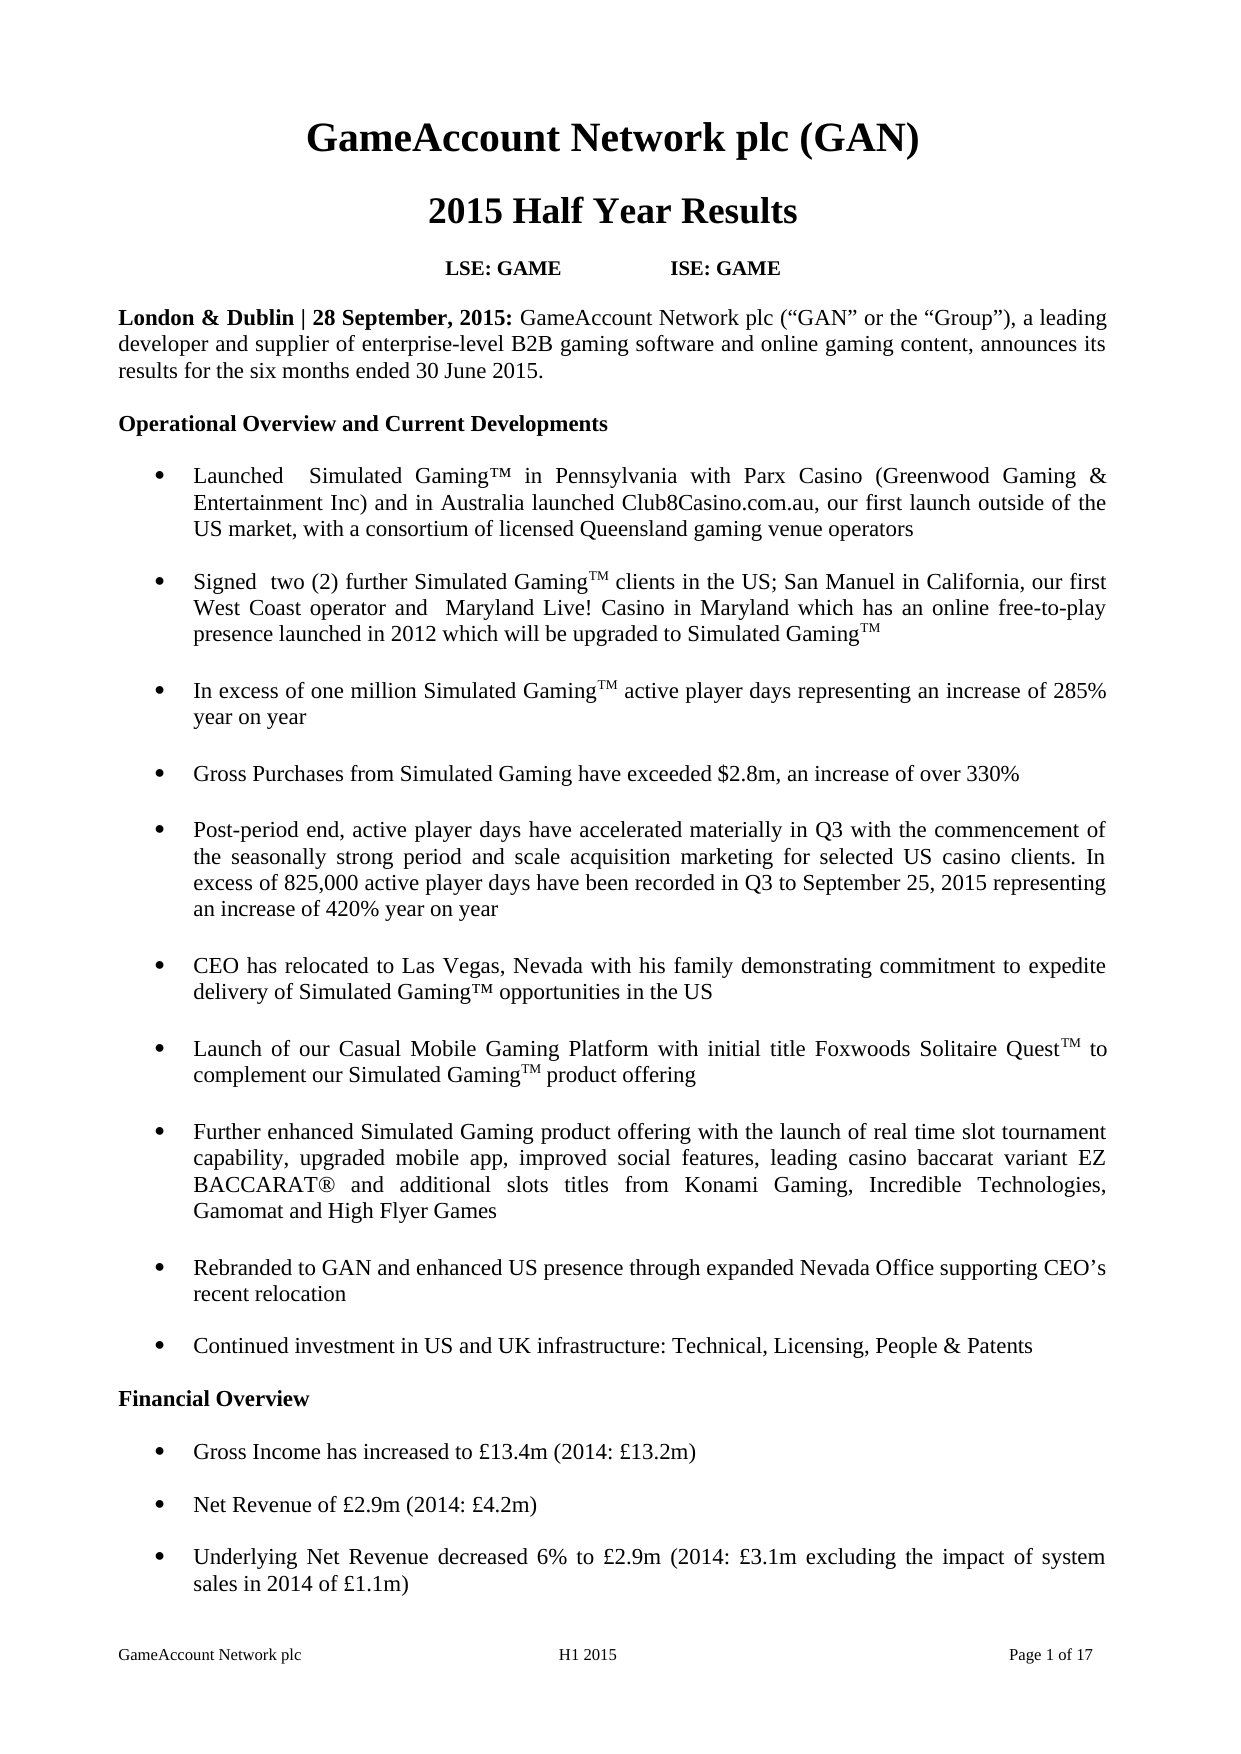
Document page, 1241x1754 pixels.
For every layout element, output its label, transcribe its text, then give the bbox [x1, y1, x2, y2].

text Operational Overview and Current Developments [118, 409, 1107, 436]
text Financial Overview [118, 1385, 1107, 1412]
list Net Revenue of £2.9m (2014: £4.2m) [156, 1491, 1107, 1517]
list Further enhanced Simulated Gaming product offering with the launch of real time slot tournament capability, upgraded mobile app, improved social features, leading casino baccarat variant EZ BACCARAT® and additional slots titles from Konami Gaming, Incredible Technologies, Gamomat and High Flyer Games [156, 1118, 1107, 1223]
text London & Dublin | 28 September, 2015: GameAccount Network plc (“GAN” or the “Group”), a leading developer and supplier of enterprise-level B2B gaming software and online gaming content, announces its results for the six months ended 30 June 2015. [118, 304, 1107, 383]
text 2015 Half Year Results [118, 189, 1107, 232]
list Post-period end, active player days have accelerated materially in Q3 with the commencement of the seasonally strong period and scale acquisition marketing for selected US casino clients. In excess of 825,000 active player days have been recorded in Q3 to September 25, 2015 representing an increase of 420% year on year [156, 816, 1107, 922]
list Signed two (2) further Simulated GamingTM clients in the US; San Manuel in California, our first West Coast operator and Maryland Live! Casino in Maryland which has an online free-to-play presence launched in 2012 which will be upgraded to Simulated GamingTM [156, 568, 1107, 647]
text LSE: GAME ISE: GAME [118, 256, 1107, 280]
list CEO has relocated to Las Vegas, Nevada with his family demonstrating commitment to expedite delivery of Simulated Gaming™ opportunities in the US [156, 952, 1107, 1005]
list Launch of our Casual Mobile Gaming Platform with initial title Foxwoods Solitaire QuestTM to complement our Simulated GamingTM product offering [156, 1035, 1107, 1088]
list Gross Income has increased to £13.4m (2014: £13.2m) [156, 1438, 1107, 1464]
list In excess of one million Simulated GamingTM active player days representing an increase of 285% year on year [156, 677, 1107, 730]
list Underlying Net Revenue decreased 6% to £2.9m (2014: £3.1m excluding the impact of system sales in 2014 of £1.1m) [156, 1543, 1107, 1596]
text GameAccount Network plc (GAN) [118, 112, 1107, 160]
list Continued investment in US and UK infrastructure: Technical, Licensing, People & Patents [156, 1333, 1107, 1359]
list Rebranded to GAN and enhanced US presence through expanded Nevada Office supporting CEO’s recent relocation [156, 1253, 1107, 1306]
list Launched Simulated Gaming™ in Pennsylvania with Parx Casino (Greenwood Gaming & Entertainment Inc) and in Australia launched Club8Casino.com.au, our first launch outside of the US market, with a consortium of licensed Queensland gaming venue operators [156, 462, 1107, 541]
list Gross Purchases from Simulated Gaming have exceeded $2.8m, an increase of over 330% [156, 760, 1107, 786]
